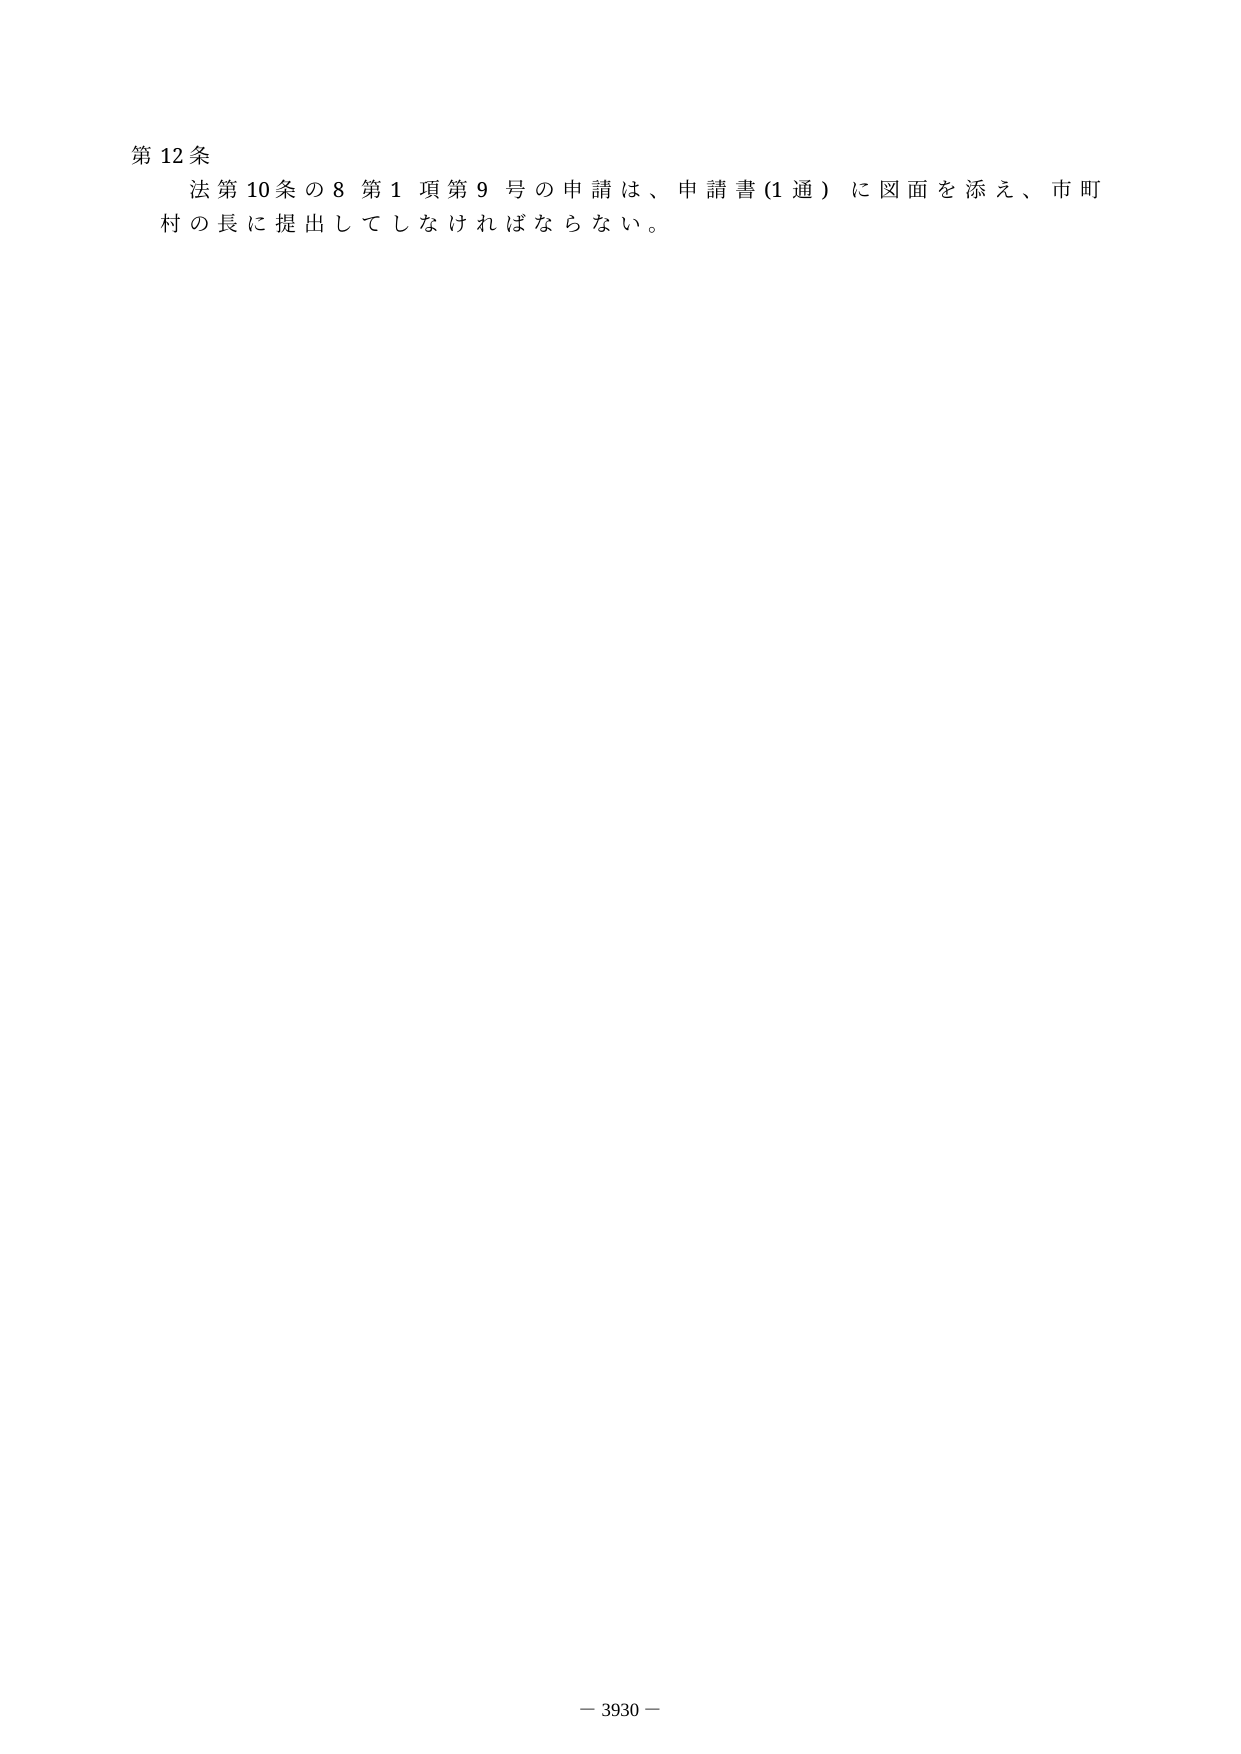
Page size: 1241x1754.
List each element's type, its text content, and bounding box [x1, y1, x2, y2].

text 法第10条の8第1項第9号の申請は、申請書(1通)に図面を添え、市町村の長に提出してしなければならない。 [131, 172, 1109, 240]
text 第12条 [131, 138, 1109, 172]
